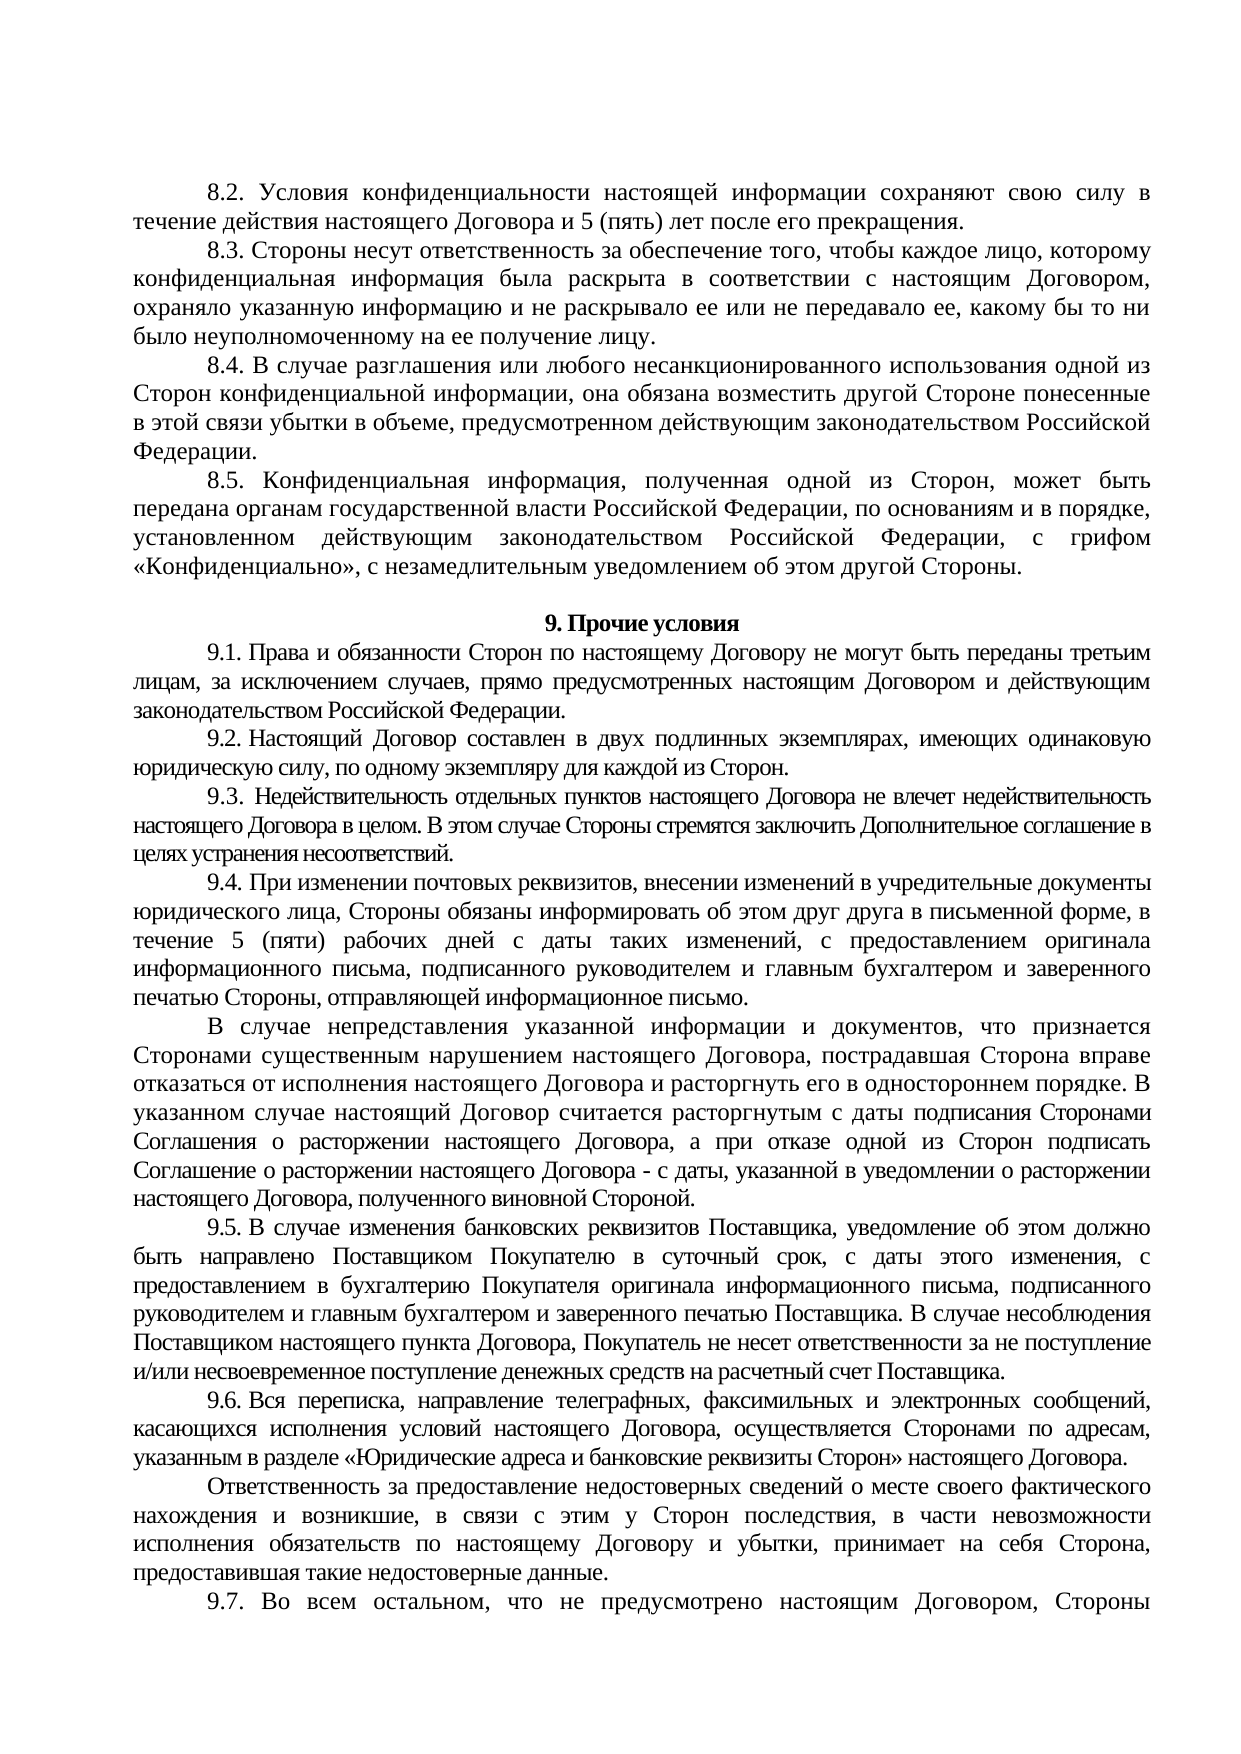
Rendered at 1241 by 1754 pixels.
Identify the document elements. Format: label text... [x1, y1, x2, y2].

text В случае непредставления указанной информации и документов, что признается Сторонами существенным нарушением настоящего Договора, пострадавшая Сторона вправе отказаться от исполнения настоящего Договора и расторгнуть его в одностороннем порядке. В указанном случае настоящий Договор считается расторгнутым с даты подписания Сторонами Соглашения о расторжении настоящего Договора, а при отказе одной из Сторон подписать Соглашение о расторжении настоящего Договора - с даты, указанной в уведомлении о расторжении настоящего Договора, полученного виновной Стороной. [133, 1011, 1152, 1212]
text 9.6. Вся переписка, направление телеграфных, факсимильных и электронных сообщений, касающихся исполнения условий настоящего Договора, осуществляется Сторонами по адресам, указанным в разделе «Юридические адреса и банковские реквизиты Сторон» настоящего Договора. [133, 1385, 1152, 1471]
text 8.4. В случае разглашения или любого несанкционированного использования одной из Сторон конфиденциальной информации, она обязана возместить другой Стороне понесенные в этой связи убытки в объеме, предусмотренном действующим законодательством Российской Федерации. [133, 350, 1152, 465]
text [133, 1586, 1152, 1615]
text 8.3. Стороны несут ответственность за обеспечение того, чтобы каждое лицо, которому конфиденциальная информация была раскрыта в соответствии с настоящим Договором, охраняло указанную информацию и не раскрывало ее или не передавало ее, какому бы то ни было неуполномоченному на ее получение лицу. [133, 235, 1152, 350]
text 9. Прочие условия [133, 608, 1152, 637]
text 9.2. Настоящий Договор составлен в двух подлинных экземплярах, имеющих одинаковую юридическую силу, по одному экземпляру для каждой из Сторон. [133, 723, 1152, 781]
text 8.2. Условия конфиденциальности настоящей информации сохраняют свою силу в течение действия настоящего Договора и 5 (пять) лет после его прекращения. [133, 177, 1152, 235]
text 9.4. При изменении почтовых реквизитов, внесении изменений в учредительные документы юридического лица, Стороны обязаны информировать об этом друг друга в письменной форме, в течение 5 (пяти) рабочих дней с даты таких изменений, с предоставлением оригинала информационного письма, подписанного руководителем и главным бухгалтером и заверенного печатью Стороны, отправляющей информационное письмо. [133, 867, 1152, 1011]
text 9.3. Недействительность отдельных пунктов настоящего Договора не влечет недействительность настоящего Договора в целом. В этом случае Стороны стремятся заключить Дополнительное соглашение в целях устранения несоответствий. [133, 781, 1152, 867]
text 9.1. Права и обязанности Сторон по настоящему Договору не могут быть переданы третьим лицам, за исключением случаев, прямо предусмотренных настоящим Договором и действующим законодательством Российской Федерации. [133, 637, 1152, 723]
text Ответственность за предоставление недостоверных сведений о месте своего фактического нахождения и возникшие, в связи с этим у Сторон последствия, в части невозможности исполнения обязательств по настоящему Договору и убытки, принимает на себя Сторона, предоставившая такие недостоверные данные. [133, 1471, 1152, 1586]
text 9.5. В случае изменения банковских реквизитов Поставщика, уведомление об этом должно быть направлено Поставщиком Покупателю в суточный срок, с даты этого изменения, с предоставлением в бухгалтерию Покупателя оригинала информационного письма, подписанного руководителем и главным бухгалтером и заверенного печатью Поставщика. В случае несоблюдения Поставщиком настоящего пункта Договора, Покупатель не несет ответственности за не поступление и/или несвоевременное поступление денежных средств на расчетный счет Поставщика. [133, 1212, 1152, 1385]
text 8.5. Конфиденциальная информация, полученная одной из Сторон, может быть передана органам государственной власти Российской Федерации, по основаниям и в порядке, установленном действующим законодательством Российской Федерации, с грифом «Конфиденциально», с незамедлительным уведомлением об этом другой Стороны. [133, 465, 1152, 580]
